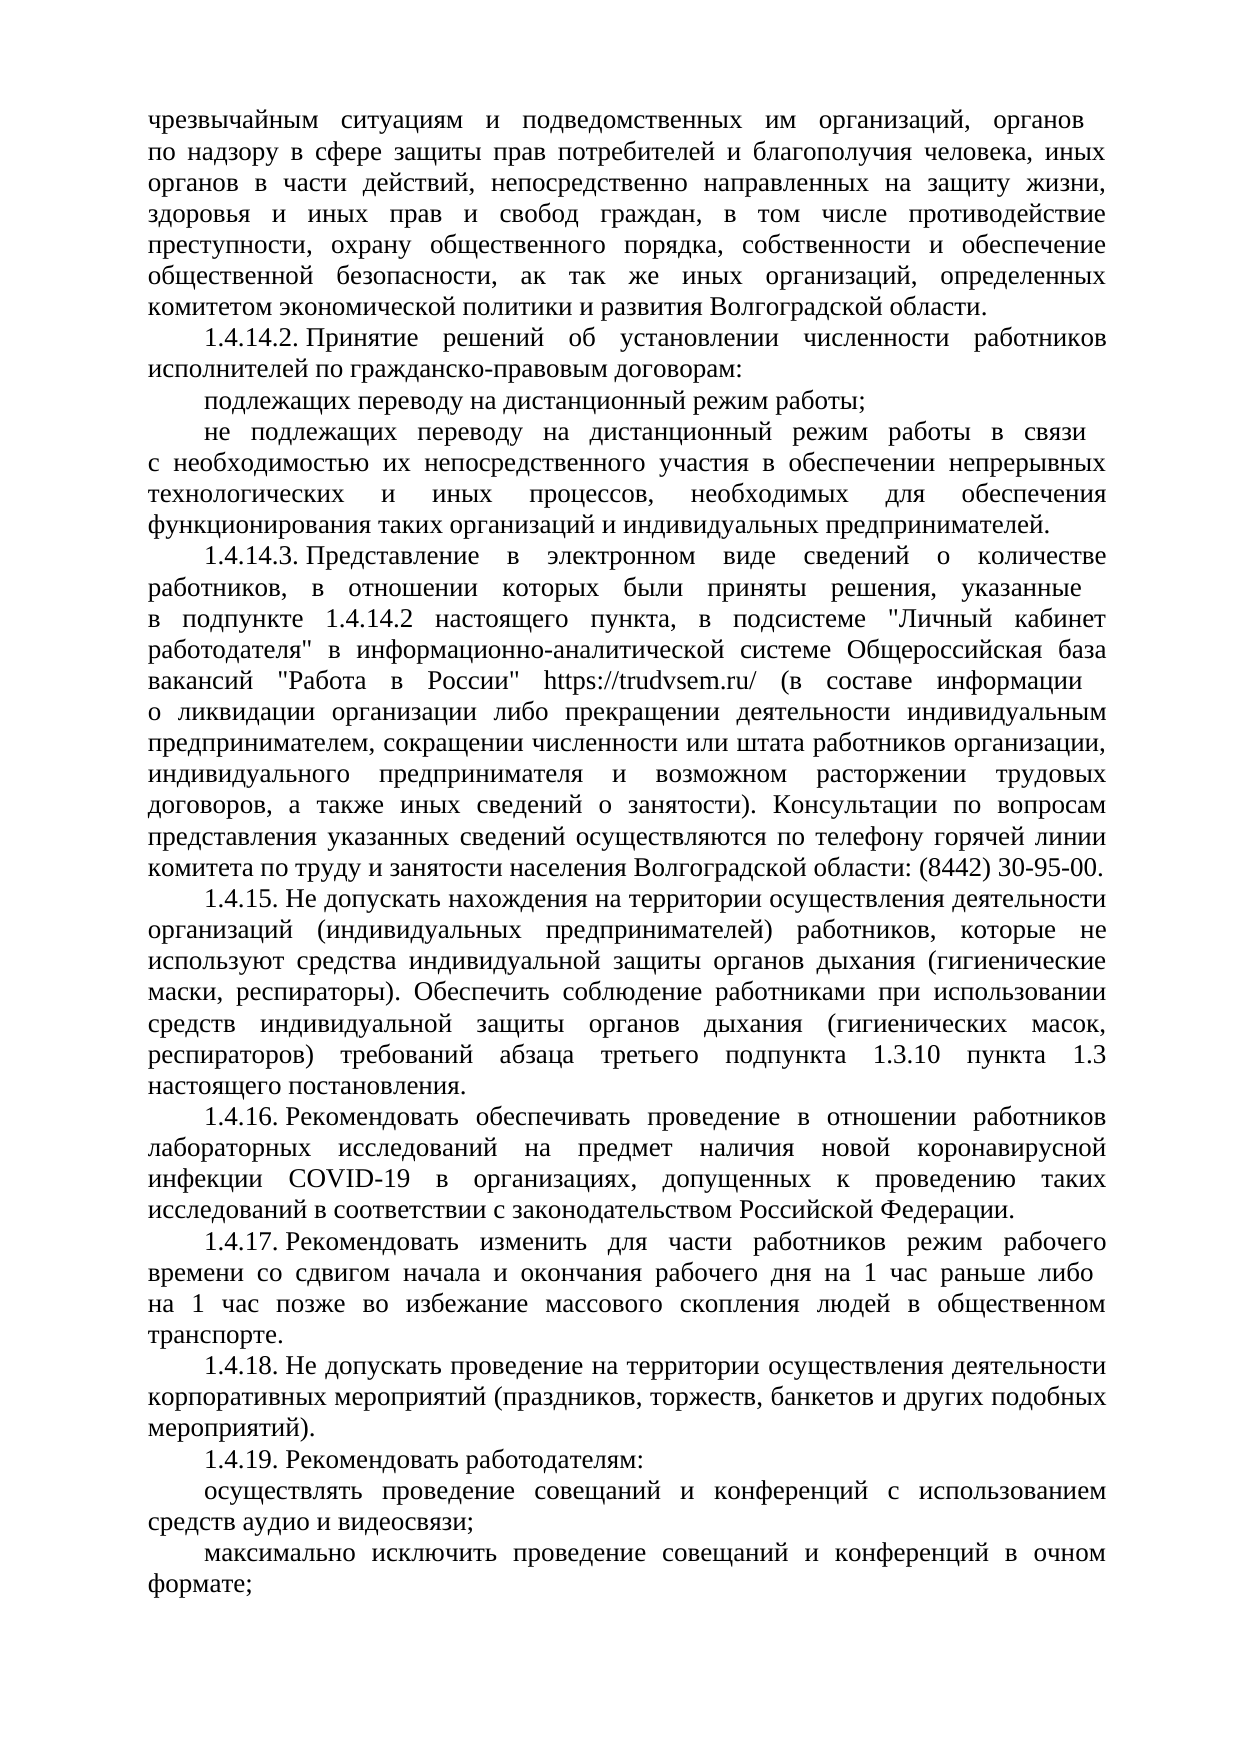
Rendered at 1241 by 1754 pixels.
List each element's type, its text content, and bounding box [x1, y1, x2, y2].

text 1.4.19. Рекомендовать работодателям: [148, 1443, 1107, 1474]
text 1.4.18. Не допускать проведение на территории осуществления деятельности корпоративных мероприятий (праздников, торжеств, банкетов и других подобных мероприятий). [148, 1349, 1107, 1443]
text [148, 103, 1107, 321]
text 1.4.14.2. Принятие решений об установлении численности работников исполнителей по гражданско-правовым договорам: [148, 321, 1107, 384]
text 1.4.17. Рекомендовать изменить для части работников режим рабочего времени со сдвигом начала и окончания рабочего дня на 1 час раньше либо на 1 час позже во избежание массового скопления людей в общественном транспорте. [148, 1225, 1107, 1349]
text не подлежащих переводу на дистанционный режим работы в связи с необходимостью их непосредственного участия в обеспечении непрерывных технологических и иных процессов, необходимых для обеспечения функционирования таких организаций и индивидуальных предпринимателей. [148, 415, 1107, 539]
text 1.4.14.3. Представление в электронном виде сведений о количестве работников, в отношении которых были приняты решения, указанные в подпункте 1.4.14.2 настоящего пункта, в подсистеме "Личный кабинет работодателя" в информационно-аналитической системе Общероссийская база вакансий "Работа в России" https://trudvsem.ru/ (в составе информации о ликвидации организации либо прекращении деятельности индивидуальным предпринимателем, сокращении численности или штата работников организации, индивидуального предпринимателя и возможном расторжении трудовых договоров, а также иных сведений о занятости). Консультации по вопросам представления указанных сведений осуществляются по телефону горячей линии комитета по труду и занятости населения Волгоградской области: (8442) 30-95-00. [148, 539, 1107, 882]
text осуществлять проведение совещаний и конференций с использованием средств аудио и видеосвязи; [148, 1474, 1107, 1536]
text максимально исключить проведение совещаний и конференций в очном формате; [148, 1536, 1107, 1598]
text подлежащих переводу на дистанционный режим работы; [148, 384, 1107, 415]
text 1.4.15. Не допускать нахождения на территории осуществления деятельности организаций (индивидуальных предпринимателей) работников, которые не используют средства индивидуальной защиты органов дыхания (гигиенические маски, респираторы). Обеспечить соблюдение работниками при использовании средств индивидуальной защиты органов дыхания (гигиенических масок, респираторов) требований абзаца третьего подпункта 1.3.10 пункта 1.3 настоящего постановления. [148, 882, 1107, 1100]
text 1.4.16. Рекомендовать обеспечивать проведение в отношении работников лабораторных исследований на предмет наличия новой коронавирусной инфекции COVID-19 в организациях, допущенных к проведению таких исследований в соответствии с законодательством Российской Федерации. [148, 1100, 1107, 1225]
